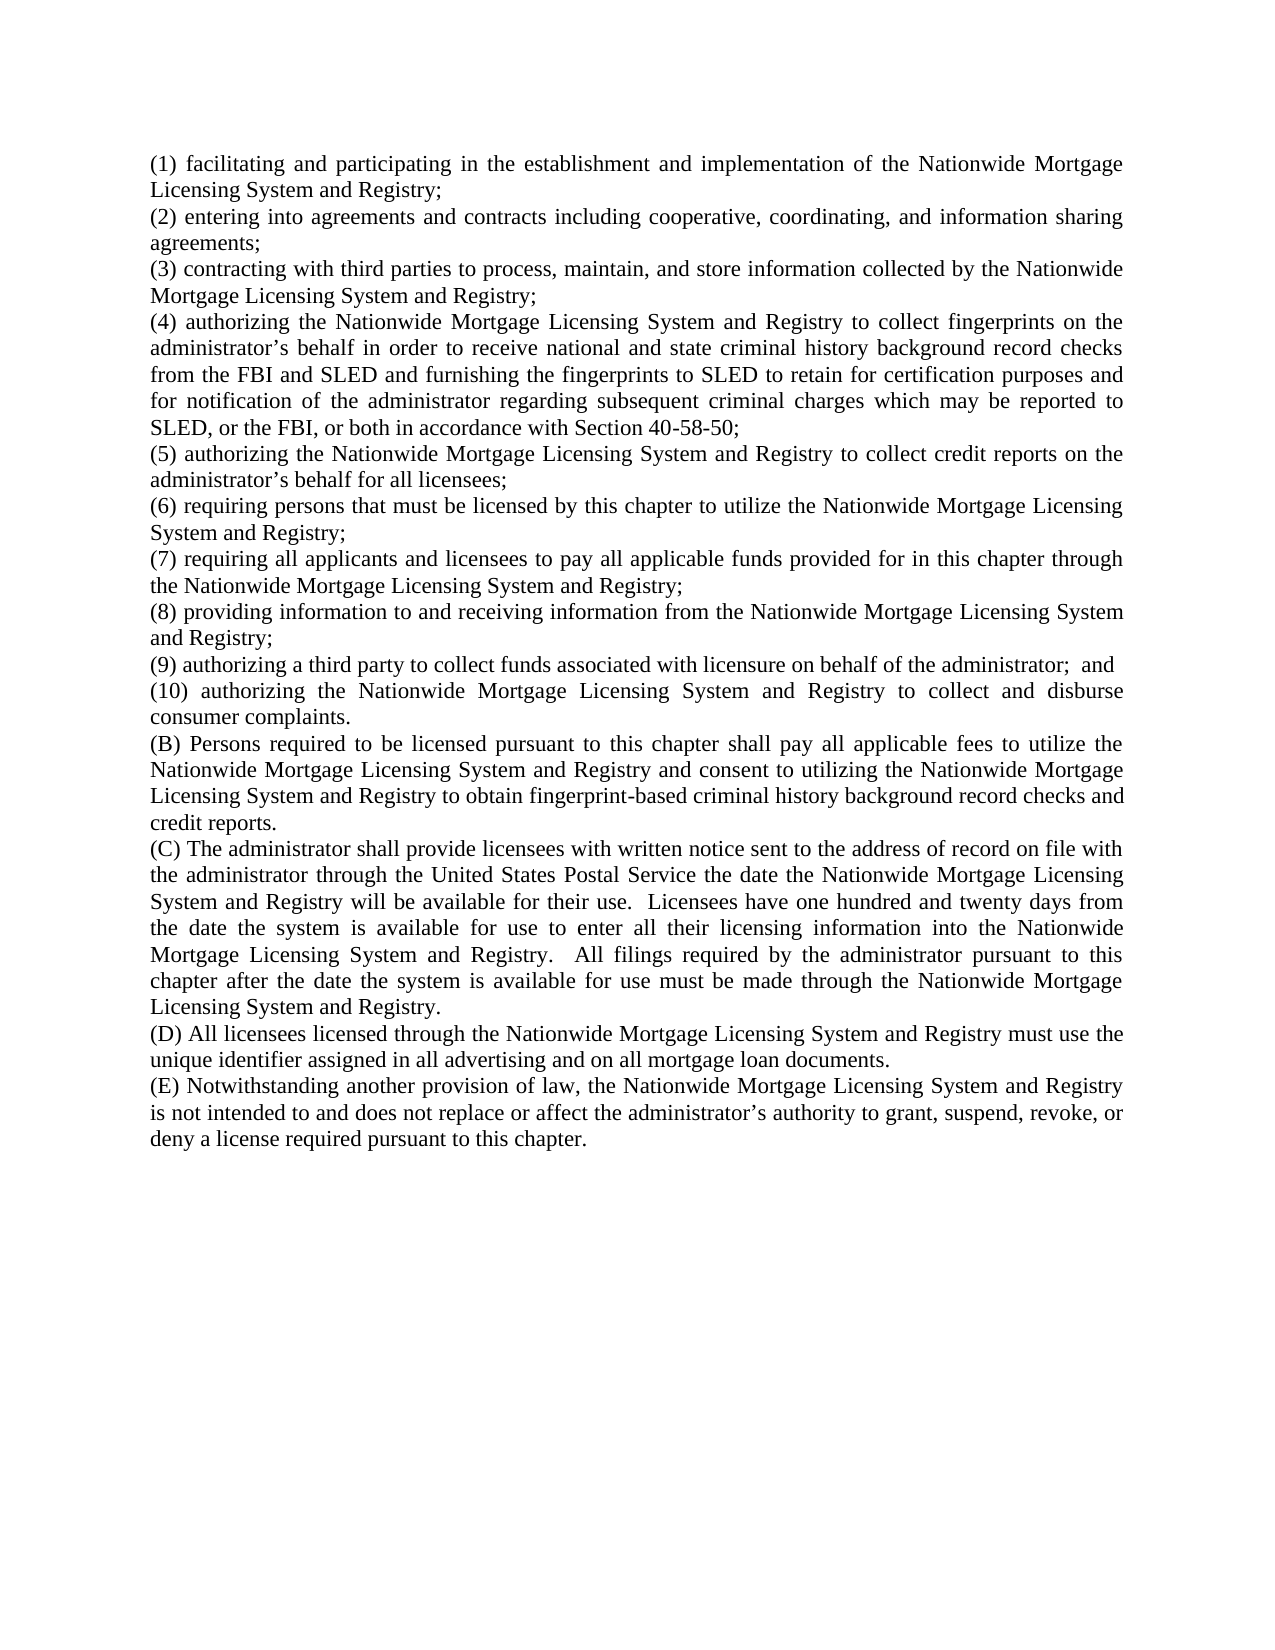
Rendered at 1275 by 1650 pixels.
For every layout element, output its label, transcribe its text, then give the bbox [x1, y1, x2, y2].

text (10) authorizing the Nationwide Mortgage Licensing System and Registry to collect and disburse consumer complaints. [150, 677, 1125, 730]
text (8) providing information to and receiving information from the Nationwide Mortgage Licensing System and Registry; [150, 598, 1125, 651]
text (2) entering into agreements and contracts including cooperative, coordinating, and information sharing agreements; [150, 203, 1125, 255]
text (C) The administrator shall provide licensees with written notice sent to the address of record on file with the administrator through the United States Postal Service the date the Nationwide Mortgage Licensing System and Registry will be available for their use. Licensees have one hundred and twenty days from the date the system is available for use to enter all their licensing information into the Nationwide Mortgage Licensing System and Registry. All filings required by the administrator pursuant to this chapter after the date the system is available for use must be made through the Nationwide Mortgage Licensing System and Registry. [150, 835, 1125, 1020]
text (1) facilitating and participating in the establishment and implementation of the Nationwide Mortgage Licensing System and Registry; [150, 150, 1125, 203]
text (B) Persons required to be licensed pursuant to this chapter shall pay all applicable fees to utilize the Nationwide Mortgage Licensing System and Registry and consent to utilizing the Nationwide Mortgage Licensing System and Registry to obtain fingerprint-based criminal history background record checks and credit reports. [150, 730, 1125, 835]
text (5) authorizing the Nationwide Mortgage Licensing System and Registry to collect credit reports on the administrator’s behalf for all licensees; [150, 440, 1125, 493]
text (9) authorizing a third party to collect funds associated with licensure on behalf of the administrator; and [150, 651, 1125, 677]
text (4) authorizing the Nationwide Mortgage Licensing System and Registry to collect fingerprints on the administrator’s behalf in order to receive national and state criminal history background record checks from the FBI and SLED and furnishing the fingerprints to SLED to retain for certification purposes and for notification of the administrator regarding subsequent criminal charges which may be reported to SLED, or the FBI, or both in accordance with Section 40-58-50; [150, 308, 1125, 440]
text (7) requiring all applicants and licensees to pay all applicable funds provided for in this chapter through the Nationwide Mortgage Licensing System and Registry; [150, 545, 1125, 598]
text (3) contracting with third parties to process, maintain, and store information collected by the Nationwide Mortgage Licensing System and Registry; [150, 255, 1125, 308]
text (6) requiring persons that must be licensed by this chapter to utilize the Nationwide Mortgage Licensing System and Registry; [150, 493, 1125, 545]
text (E) Notwithstanding another provision of law, the Nationwide Mortgage Licensing System and Registry is not intended to and does not replace or affect the administrator’s authority to grant, suspend, revoke, or deny a license required pursuant to this chapter. [150, 1072, 1125, 1151]
text (D) All licensees licensed through the Nationwide Mortgage Licensing System and Registry must use the unique identifier assigned in all advertising and on all mortgage loan documents. [150, 1020, 1125, 1072]
